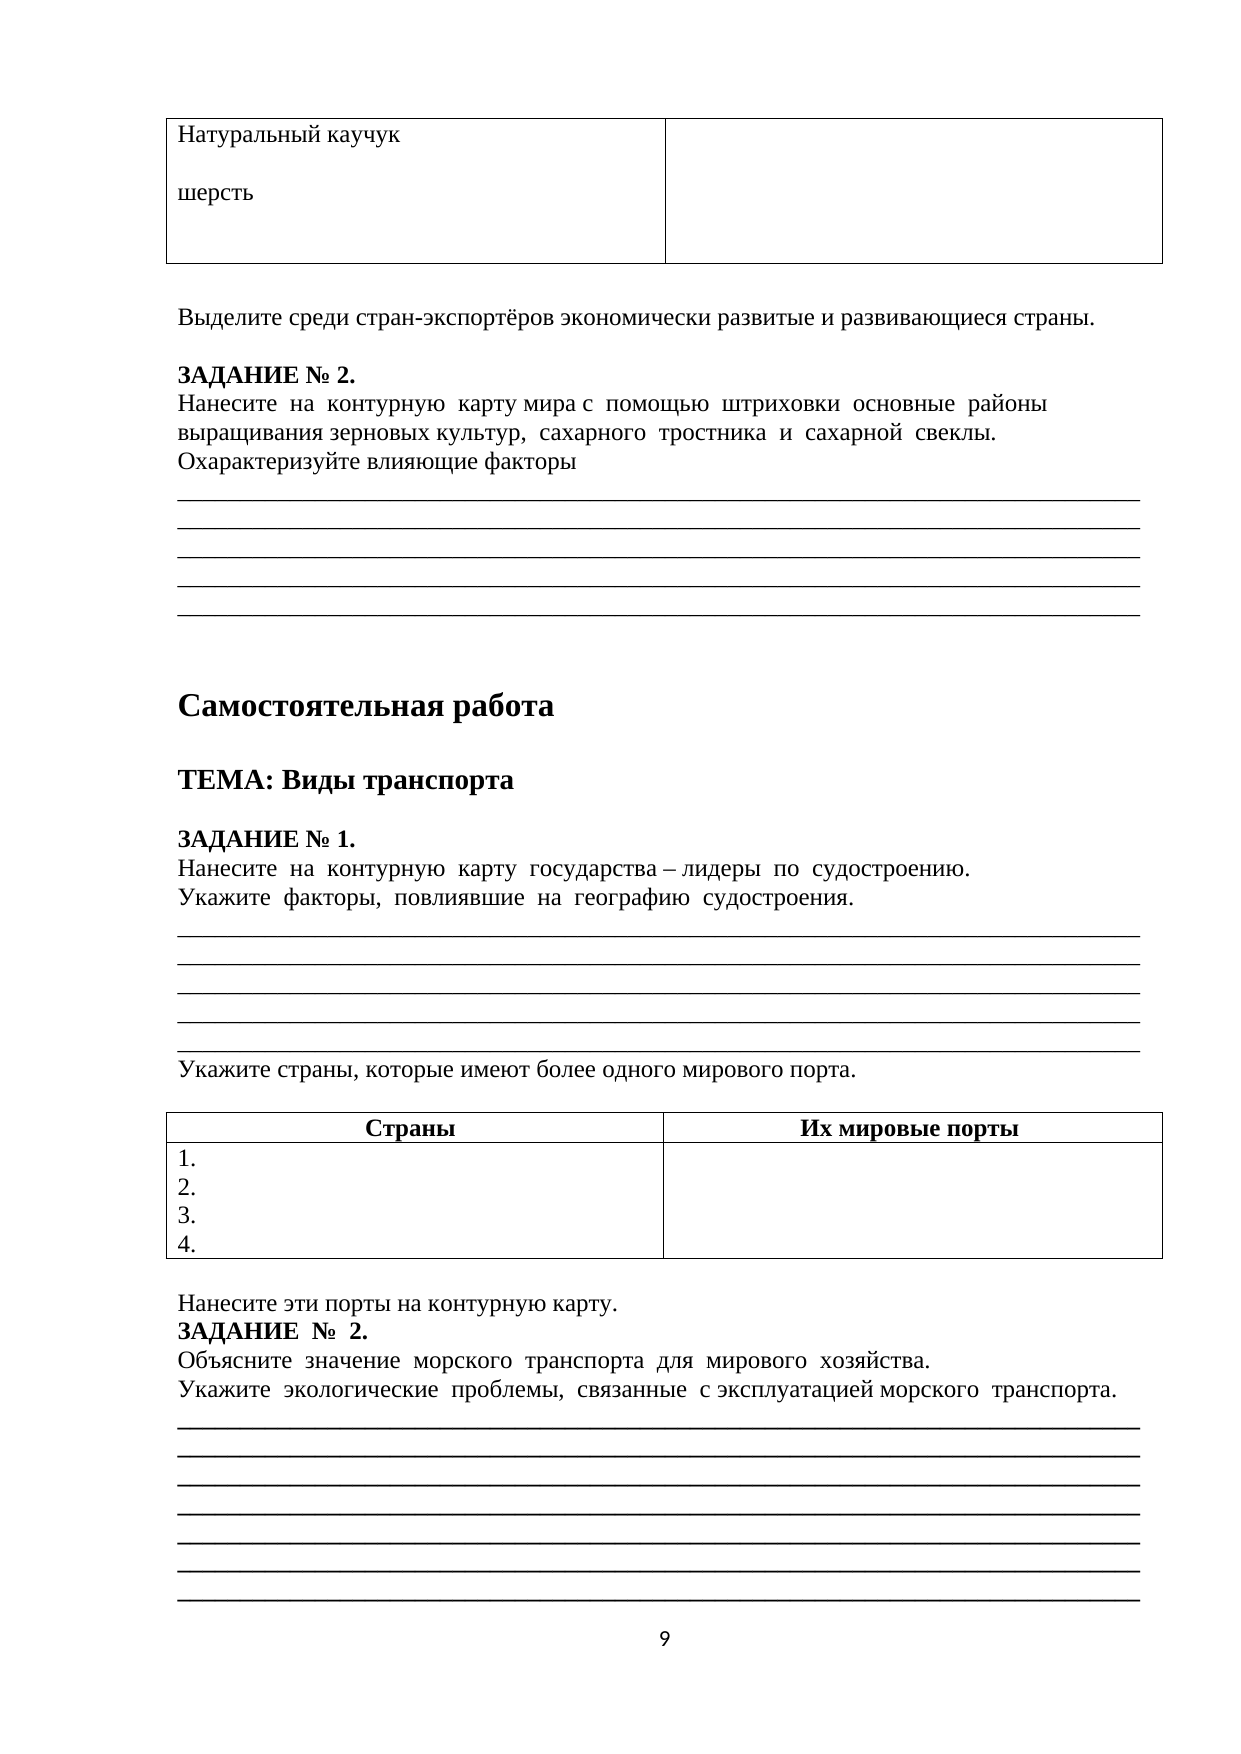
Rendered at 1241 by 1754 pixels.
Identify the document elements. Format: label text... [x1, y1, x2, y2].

table_header Их мировые порты [664, 1113, 1162, 1142]
text Укажите факторы, повлиявшие на географию судостроения. [177, 882, 1152, 911]
table_cell [664, 1143, 1162, 1258]
text Нанесите на контурную карту мира с помощью штриховки основные районы выращивания зерновых культур, сахарного тростника и сахарной свеклы. Охарактеризуйте влияющие факторы [177, 388, 1152, 475]
text Самостоятельная работа [177, 686, 1152, 724]
text ТЕМА: Виды транспорта [177, 762, 1152, 796]
text Объясните значение морского транспорта для мирового хозяйства. [177, 1345, 1152, 1374]
table_cell [666, 119, 1162, 263]
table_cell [167, 119, 665, 263]
text Выделите среди стран-экспортёров экономически развитые и развивающиеся страны. [177, 302, 1152, 331]
table_cell 1. 2. 3. 4. [167, 1143, 663, 1258]
text Нанесите эти порты на контурную карту. [177, 1288, 1152, 1316]
text ЗАДАНИЕ № 2. [177, 1316, 1152, 1345]
text _________________________________________________________________________________________________________________________________________________________________________________________________________________________________________________________________________________________________________________________________________________________________________________________________ [177, 475, 1152, 618]
text ___________________________________________________________________________________________________________________________________________________________________________________________________________________________________________________________________________________________________________________________________________________________________________________________________________________________________________________________________________________________________________________________________________________________ [177, 1403, 1152, 1604]
text ЗАДАНИЕ № 2. [177, 360, 1152, 388]
text _________________________________________________________________________________________________________________________________________________________________________________________________________________________________________________________________________________________________________________________________________________________________________________________________ [177, 911, 1152, 1054]
text Укажите страны, которые имеют более одного мирового порта. [177, 1054, 1152, 1083]
text Укажите экологические проблемы, связанные с эксплуатацией морского транспорта. [177, 1374, 1152, 1403]
text Нанесите на контурную карту государства – лидеры по судостроению. [177, 853, 1152, 882]
table_header Страны [167, 1113, 663, 1142]
text ЗАДАНИЕ № 1. [177, 824, 1152, 853]
